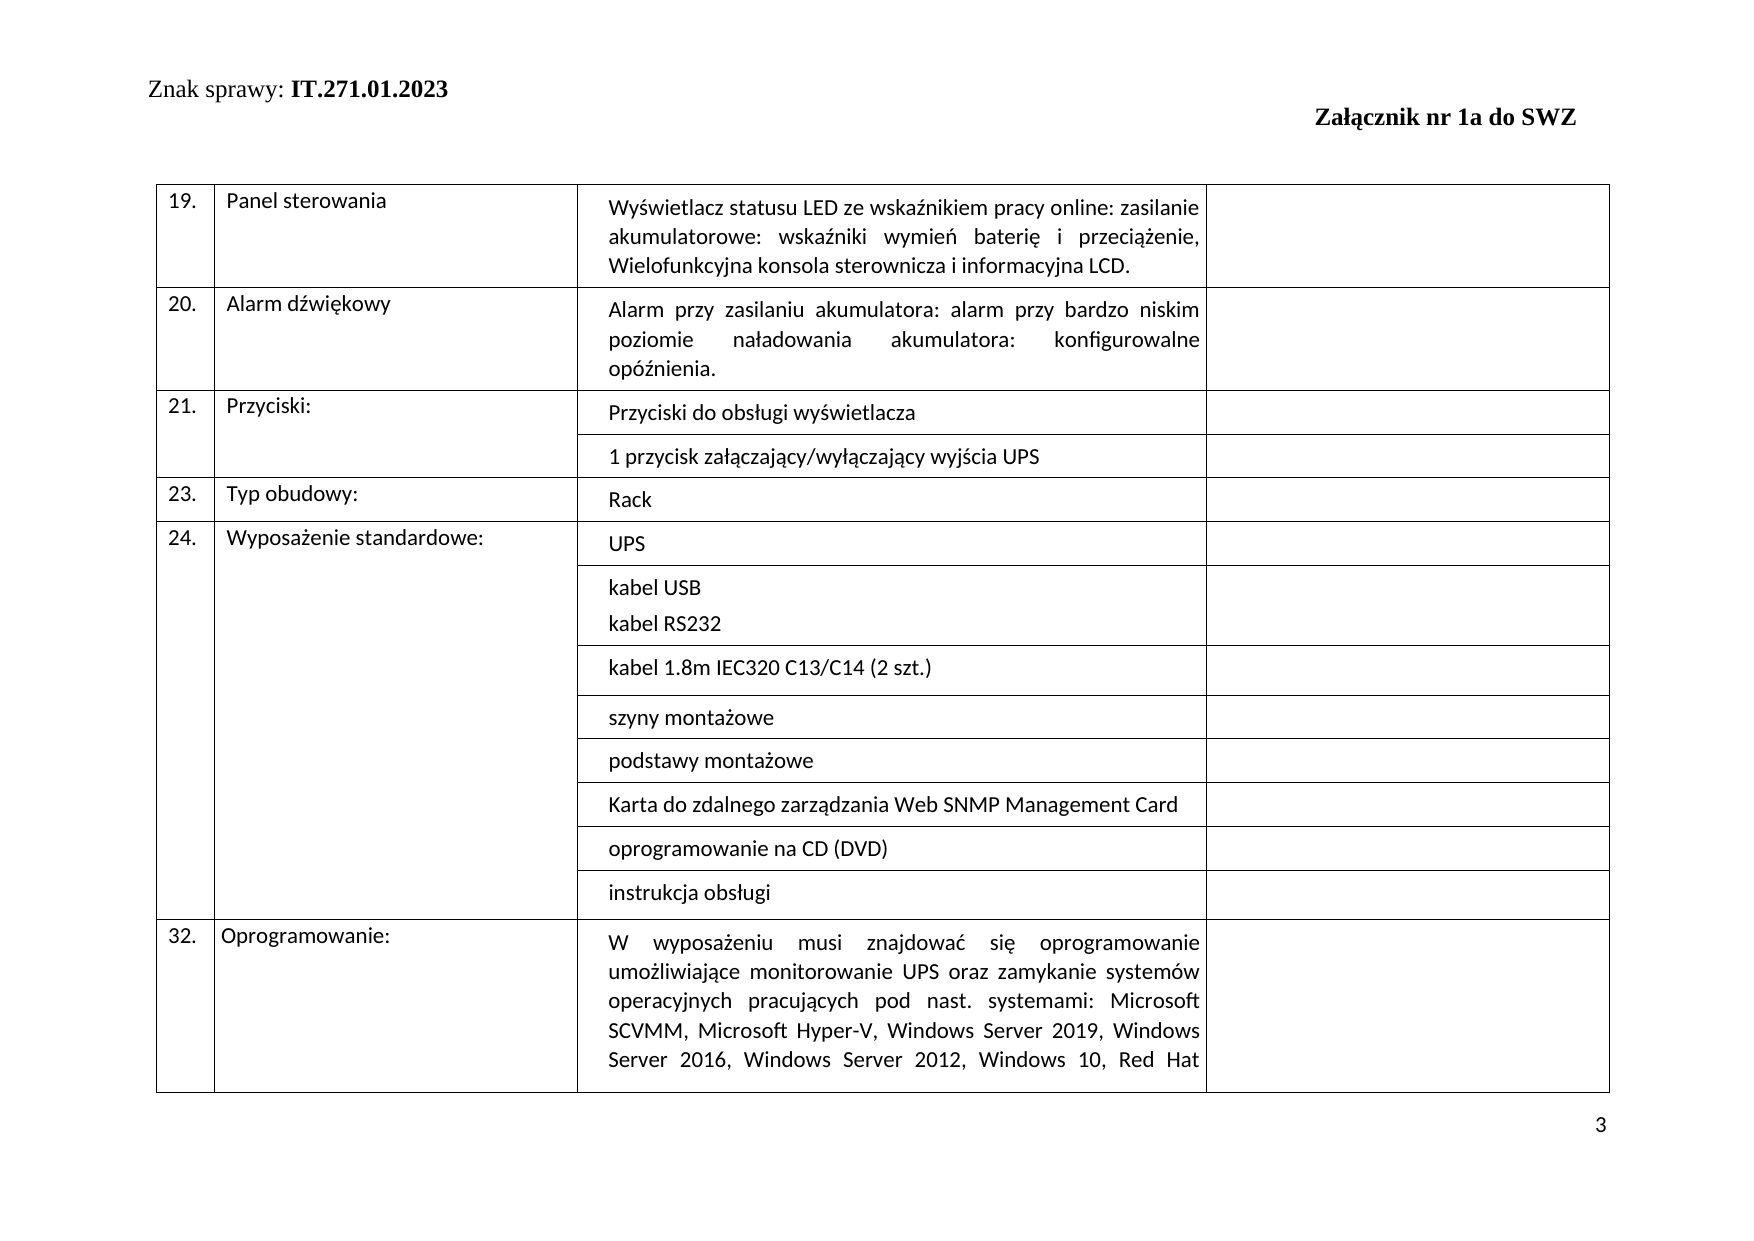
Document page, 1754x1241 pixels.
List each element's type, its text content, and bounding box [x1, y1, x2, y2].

table_cell [157, 478, 214, 521]
table_cell [1207, 871, 1609, 919]
table_cell Alarm dźwiękowy [215, 288, 577, 389]
table_cell kabel USB kabel RS232 [578, 566, 1206, 644]
table_cell Alarm przy zasilaniu akumulatora: alarm przy bardzo niskim poziomie naładowania akumulatora: konfigurowalne opóźnienia. [578, 288, 1206, 389]
table_cell [1207, 783, 1609, 826]
table_cell Oprogramowanie: [215, 920, 577, 1092]
table_cell 1 przycisk załączający/wyłączający wyjścia UPS [578, 435, 1206, 477]
table_cell Przyciski do obsługi wyświetlacza [578, 391, 1206, 433]
table_cell [157, 920, 214, 1092]
table_cell Wyświetlacz statusu LED ze wskaźnikiem pracy online: zasilanie akumulatorowe: wskaźniki wymień baterię i przeciążenie, Wielofunkcyjna konsola sterownicza i informacyjna LCD. [578, 185, 1206, 287]
table_cell [1207, 566, 1609, 644]
table_cell [1207, 185, 1609, 287]
table_cell [1207, 435, 1609, 477]
table_cell [1207, 522, 1609, 565]
table_cell [1207, 646, 1609, 694]
table_cell [157, 522, 214, 919]
table_cell [1207, 696, 1609, 738]
table_cell [1207, 478, 1609, 521]
table_cell Przyciski: [215, 391, 577, 477]
table_cell Panel sterowania [215, 185, 577, 287]
table_cell Karta do zdalnego zarządzania Web SNMP Management Card [578, 783, 1206, 826]
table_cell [578, 920, 1206, 1092]
table_cell [157, 288, 214, 389]
table_cell podstawy montażowe [578, 739, 1206, 782]
table_cell [1207, 391, 1609, 433]
table_cell UPS [578, 522, 1206, 565]
table_cell [157, 185, 214, 287]
table_cell szyny montażowe [578, 696, 1206, 738]
table_cell Rack [578, 478, 1206, 521]
table_cell [1207, 920, 1609, 1092]
table_cell [1207, 288, 1609, 389]
table_cell [1207, 827, 1609, 870]
table_cell Wyposażenie standardowe: [215, 522, 577, 919]
table_cell Typ obudowy: [215, 478, 577, 521]
table_cell [1207, 739, 1609, 782]
table_cell kabel 1.8m IEC320 C13/C14 (2 szt.) [578, 646, 1206, 694]
table_cell [157, 391, 214, 477]
table_cell oprogramowanie na CD (DVD) [578, 827, 1206, 870]
table_cell instrukcja obsługi [578, 871, 1206, 919]
